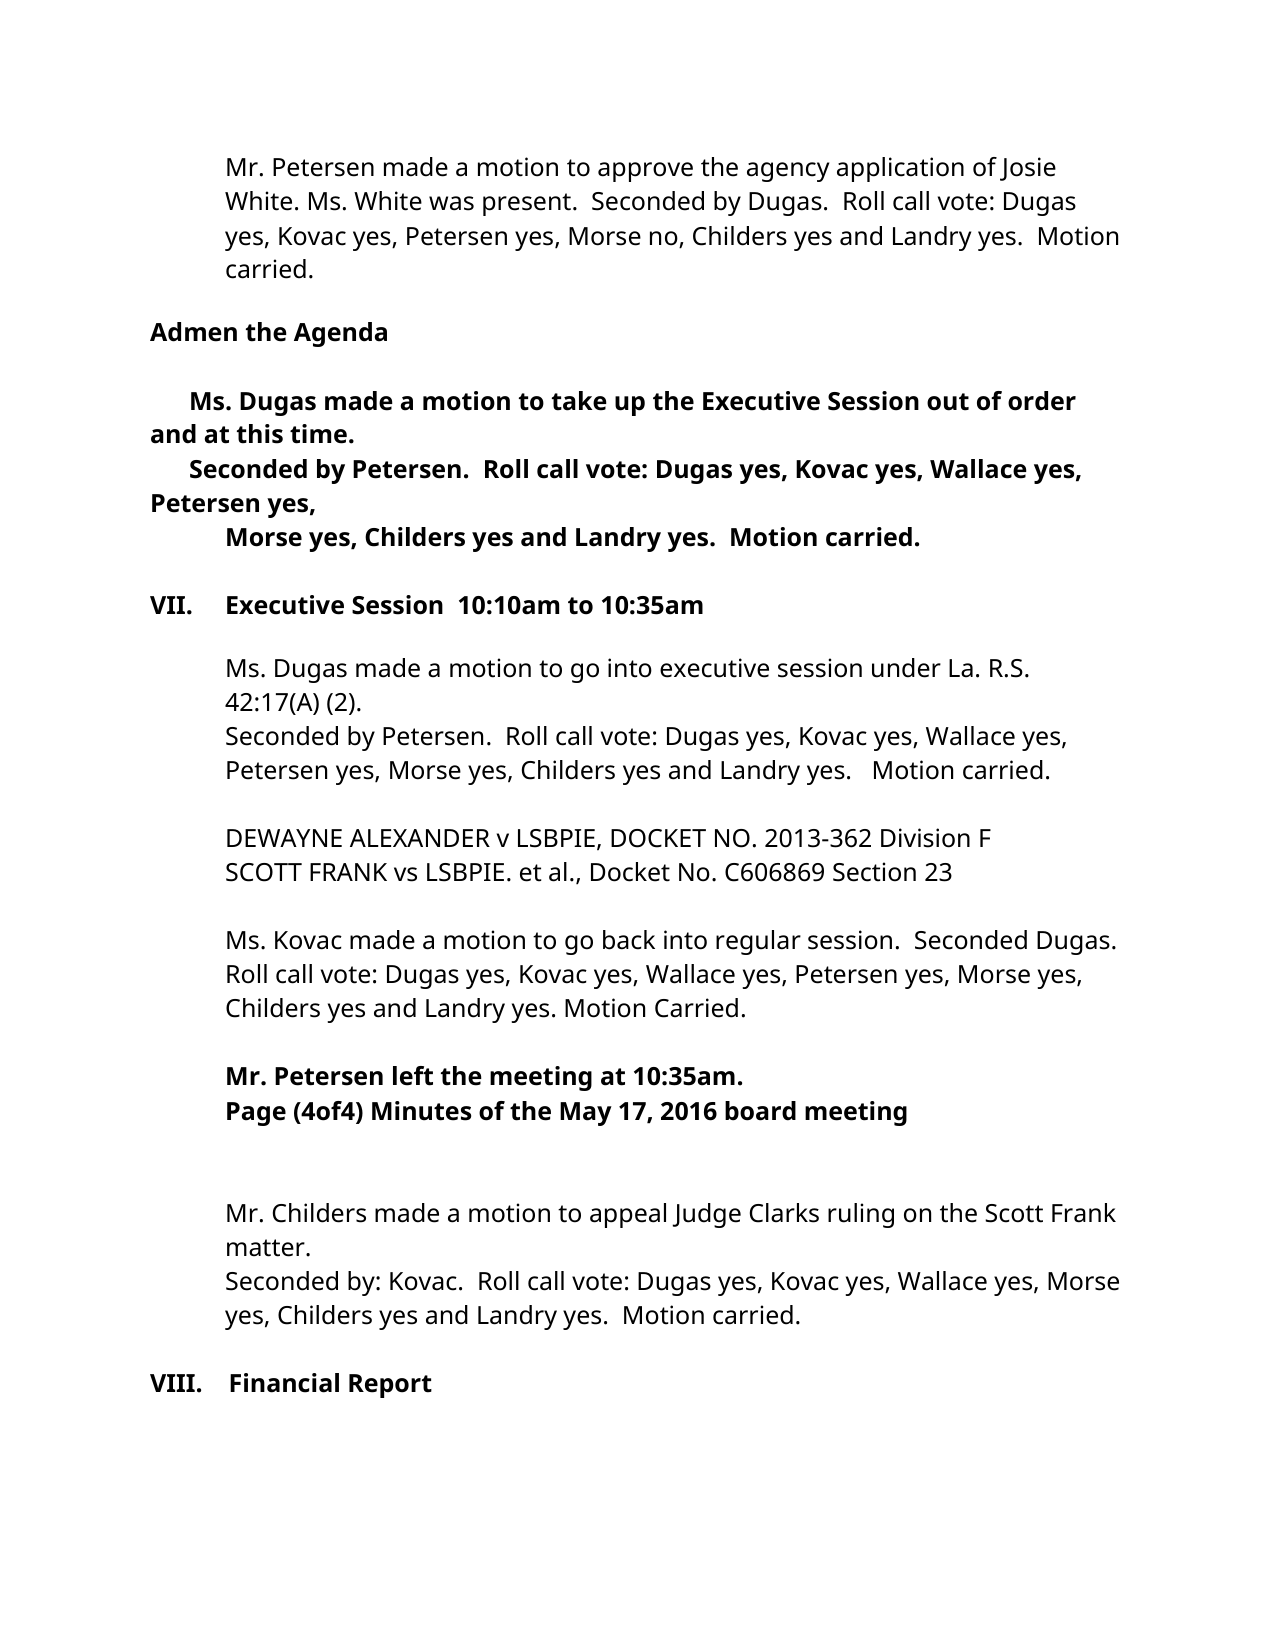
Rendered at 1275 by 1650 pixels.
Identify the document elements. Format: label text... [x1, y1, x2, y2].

text SCOTT FRANK vs LSBPIE. et al., Docket No. C606869 Section 23 [225, 855, 1125, 889]
text Mr. Petersen left the meeting at 10:35am. [225, 1059, 1125, 1093]
text Admen the Agenda [150, 315, 1125, 349]
text Ms. Dugas made a motion to go into executive session under La. R.S. 42:17(A) (2). [225, 650, 1125, 718]
text VII. Executive Session 10:10am to 10:35am [150, 587, 1125, 622]
text Roll call vote: Dugas yes, Kovac yes, Wallace yes, Petersen yes, Morse yes, Childers yes and Landry yes. Motion Carried. [225, 957, 1125, 1025]
text Ms. Dugas made a motion to take up the Executive Session out of order and at this time. [150, 383, 1125, 451]
text Mr. Childers made a motion to appeal Judge Clarks ruling on the Scott Frank matter. [225, 1195, 1125, 1263]
text Morse yes, Childers yes and Landry yes. Motion carried. [150, 519, 1125, 553]
text Seconded by: Kovac. Roll call vote: Dugas yes, Kovac yes, Wallace yes, Morse yes, Childers yes and Landry yes. Motion carried. [225, 1263, 1125, 1332]
text Page (4of4) Minutes of the May 17, 2016 board meeting [225, 1093, 1125, 1127]
text Mr. Petersen made a motion to approve the agency application of Josie White. Ms. White was present. Seconded by Dugas. Roll call vote: Dugas yes, Kovac yes, Petersen yes, Morse no, Childers yes and Landry yes. Motion carried. [225, 150, 1125, 286]
text Ms. Kovac made a motion to go back into regular session. Seconded Dugas. [225, 923, 1125, 957]
text DEWAYNE ALEXANDER v LSBPIE, DOCKET NO. 2013-362 Division F [225, 821, 1125, 855]
text Seconded by Petersen. Roll call vote: Dugas yes, Kovac yes, Wallace yes, Petersen yes, [150, 451, 1125, 519]
text VIII. Financial Report [150, 1366, 1125, 1400]
text Seconded by Petersen. Roll call vote: Dugas yes, Kovac yes, Wallace yes, Petersen yes, Morse yes, Childers yes and Landry yes. Motion carried. [225, 718, 1125, 787]
